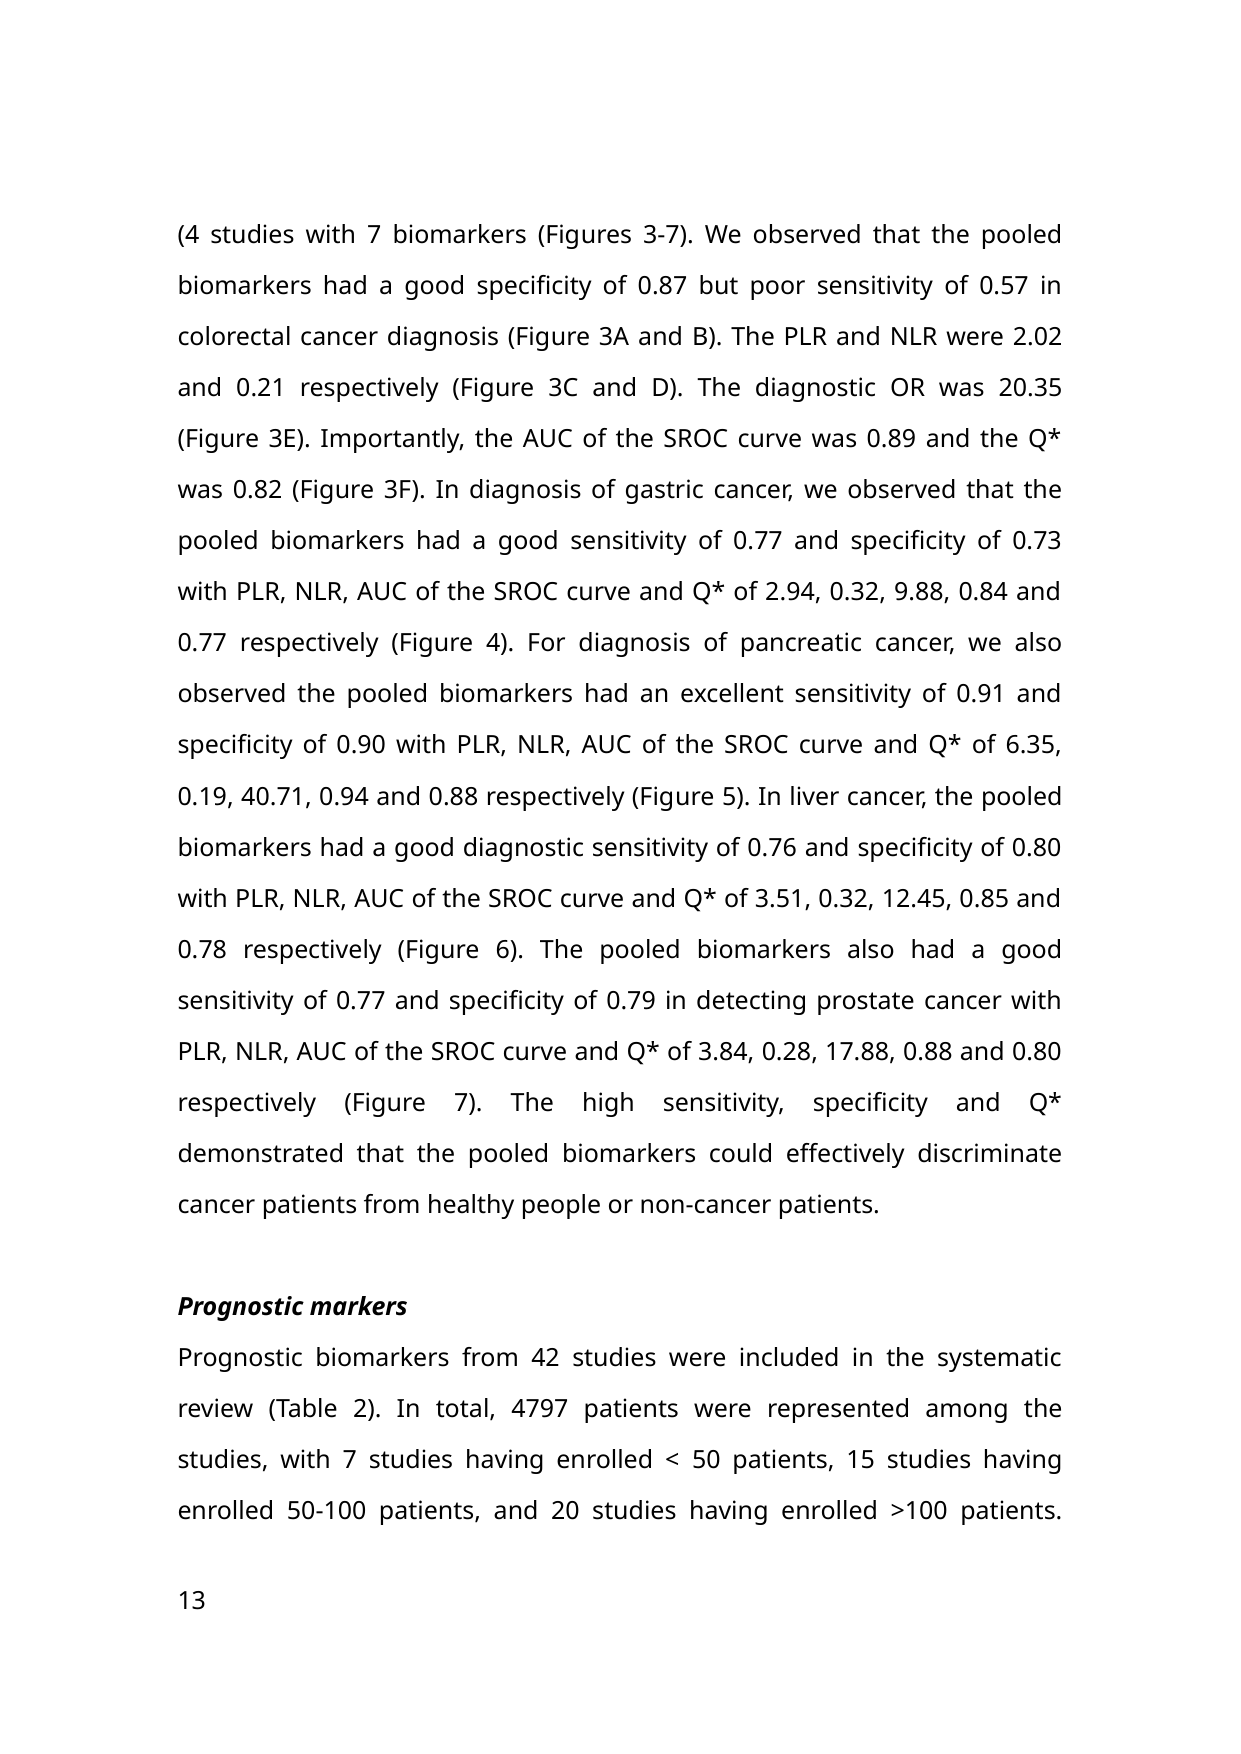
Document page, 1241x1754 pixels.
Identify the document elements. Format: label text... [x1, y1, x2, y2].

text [177, 1340, 1063, 1527]
text Prognostic markers [177, 1289, 1063, 1323]
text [177, 217, 1063, 1221]
